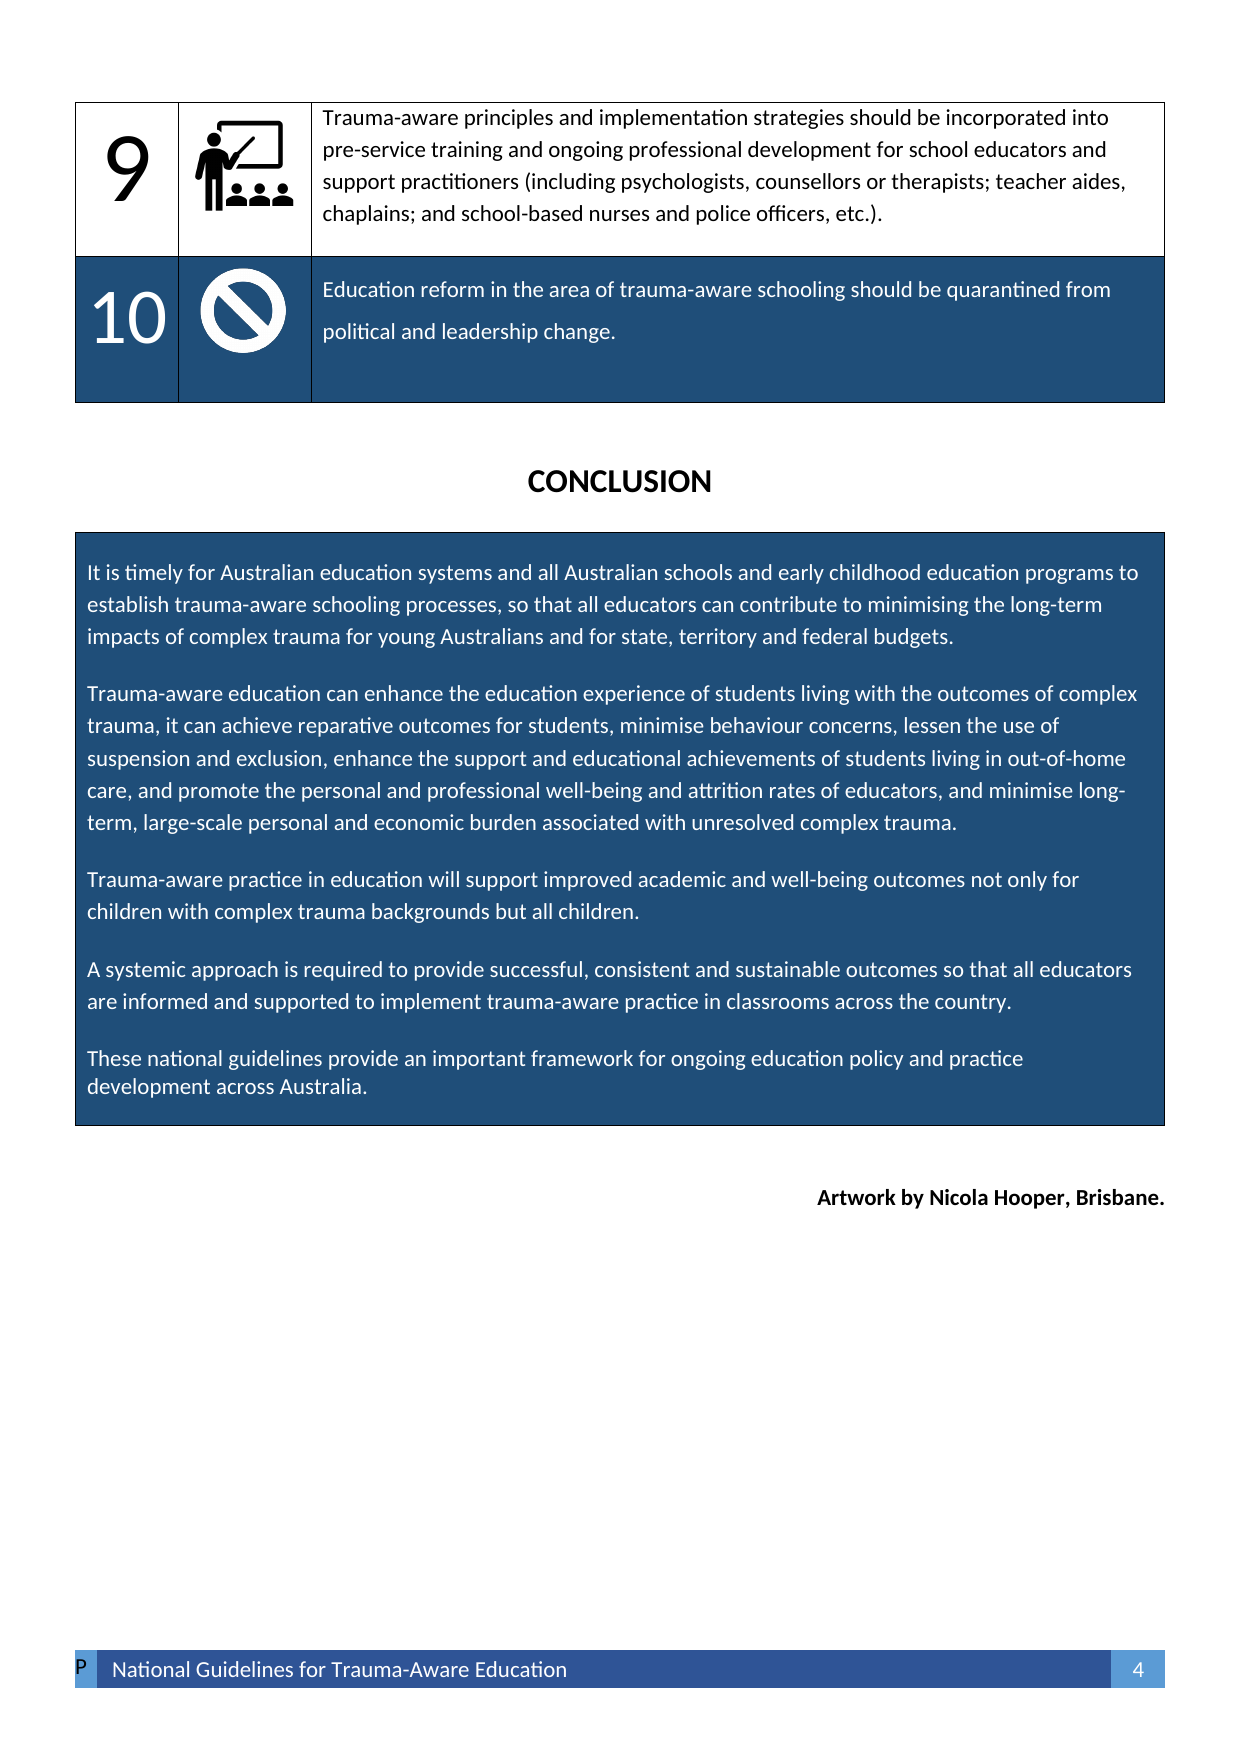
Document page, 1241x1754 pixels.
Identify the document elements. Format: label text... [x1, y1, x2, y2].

table_cell [179, 257, 311, 402]
table_header It is timely for Australian education systems and all Australian schools and early childhood education programs to establish trauma-aware schooling processes, so that all educators can contribute to minimising the long-term impacts of complex trauma for young Australians and for state, territory and federal budgets. Trauma-aware education can enhance the education experience of students living with the outcomes of complex trauma, it can achieve reparative outcomes for students, minimise behaviour concerns, lessen the use of suspension and exclusion, enhance the support and educational achievements of students living in out-of-home care, and promote the personal and professional well-being and attrition rates of educators, and minimise long-term, large-scale personal and economic burden associated with unresolved complex trauma. Trauma-aware practice in education will support improved academic and well-being outcomes not only for children with complex trauma backgrounds but all children. A systemic approach is required to provide successful, consistent and sustainable outcomes so that all educators are informed and supported to implement trauma-aware practice in classrooms across the country. These national guidelines provide an important framework for ongoing education policy and practice development across Australia. [76, 533, 1164, 1125]
picture [189, 257, 297, 364]
table_cell Education reform in the area of trauma-aware schooling should be quarantined from political and leadership change. [312, 257, 1164, 402]
table_cell 9 [76, 103, 178, 256]
picture [189, 110, 300, 221]
text CONCLUSION [75, 460, 1165, 501]
text Artwork by Nicola Hooper, Brisbane. [75, 1183, 1165, 1211]
table_cell 10 [76, 257, 178, 402]
table_cell [179, 103, 311, 256]
table_cell Trauma-aware principles and implementation strategies should be incorporated into pre-service training and ongoing professional development for school educators and support practitioners (including psychologists, counsellors or therapists; teacher aides, chaplains; and school-based nurses and police officers, etc.). [312, 103, 1164, 256]
